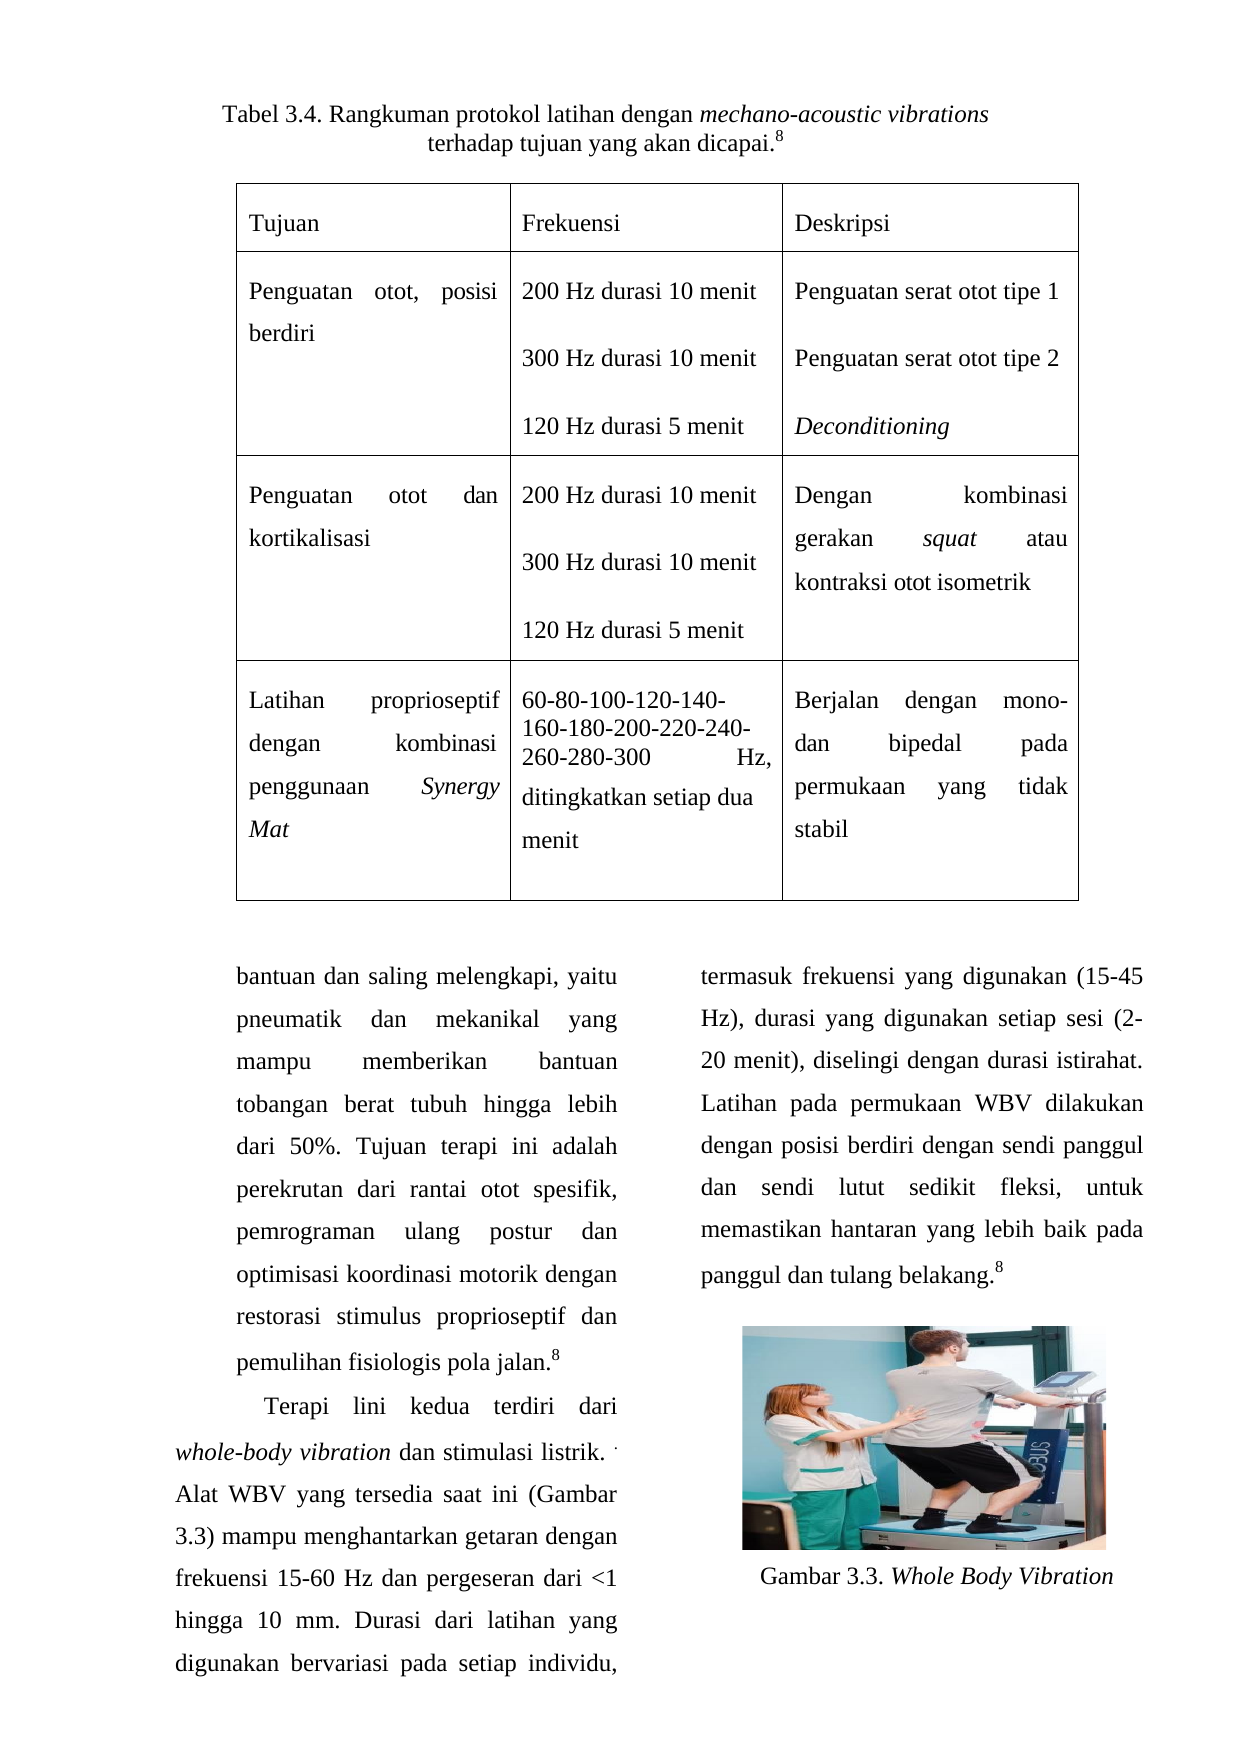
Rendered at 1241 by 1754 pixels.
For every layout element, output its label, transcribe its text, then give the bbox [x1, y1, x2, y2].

table_cell 200 Hz durasi 10 menit 300 Hz durasi 10 menit 120 Hz durasi 5 menit [511, 456, 782, 659]
table_cell Latihan proprioseptif dengan kombinasi penggunaan Synergy Mat [237, 661, 510, 900]
table_cell Penguatan otot dan kortikalisasi [237, 456, 510, 659]
table_cell 60-80-100-120-140- 160-180-200-220-240- 260-280-300 Hz, ditingkatkan setiap dua menit [511, 661, 782, 900]
table_header Frekuensi [511, 184, 782, 251]
text Tabel 3.4. Rangkuman protokol latihan dengan mechano-acoustic vibrations [175, 100, 1036, 128]
picture [742, 1326, 1107, 1550]
table_header Tujuan [237, 184, 510, 251]
table_cell Penguatan serat otot tipe 1 Penguatan serat otot tipe 2 Deconditioning [783, 252, 1078, 455]
text terhadap tujuan yang akan dicapai.8 [296, 128, 914, 157]
table_cell Dengan kombinasi gerakan squat atau kontraksi otot isometrik [783, 456, 1078, 659]
text Gambar 3.3. Whole Body Vibration [760, 1561, 1114, 1590]
table_cell Berjalan dengan mono- dan bipedal pada permukaan yang tidak stabil [783, 661, 1078, 900]
text Terapi lini kedua terdiri dari whole-body vibration dan stimulasi listrik. . Alat WBV yang tersedia saat ini (Gambar 3.3) mampu menghantarkan getaran dengan frekuensi 15-60 Hz dan pergeseran dari <1 hingga 10 mm. Durasi dari latihan yang digunakan bervariasi pada setiap individu, termasuk frekuensi yang digunakan (15-45 Hz), durasi yang digunakan setiap sesi (2-20 menit), diselingi dengan durasi istirahat. Latihan pada permukaan WBV dilakukan dengan posisi berdiri dengan sendi panggul dan sendi lutut sedikit fleksi, untuk memastikan hantaran yang lebih baik pada panggul dan tulang belakang.8 [701, 961, 1143, 1289]
table_header Deskripsi [783, 184, 1078, 251]
text Terapi lini kedua terdiri dari whole-body vibration dan stimulasi listrik. . Alat WBV yang tersedia saat ini (Gambar 3.3) mampu menghantarkan getaran dengan frekuensi 15-60 Hz dan pergeseran dari <1 hingga 10 mm. Durasi dari latihan yang digunakan bervariasi pada setiap individu, termasuk frekuensi yang digunakan (15-45 Hz), durasi yang digunakan setiap sesi (2-20 menit), diselingi dengan durasi istirahat. Latihan pada permukaan WBV dilakukan dengan posisi berdiri dengan sendi panggul dan sendi lutut sedikit fleksi, untuk memastikan hantaran yang lebih baik pada panggul dan tulang belakang.8 [175, 1391, 618, 1677]
text bantuan dan saling melengkapi, yaitu pneumatik dan mekanikal yang mampu memberikan bantuan tobangan berat tubuh hingga lebih dari 50%. Tujuan terapi ini adalah perekrutan dari rantai otot spesifik, pemrograman ulang postur dan optimisasi koordinasi motorik dengan restorasi stimulus proprioseptif dan pemulihan fisiologis pola jalan.8 [236, 961, 618, 1376]
table_cell 200 Hz durasi 10 menit 300 Hz durasi 10 menit 120 Hz durasi 5 menit [511, 252, 782, 455]
table_cell Penguatan otot, posisi berdiri [237, 252, 510, 455]
